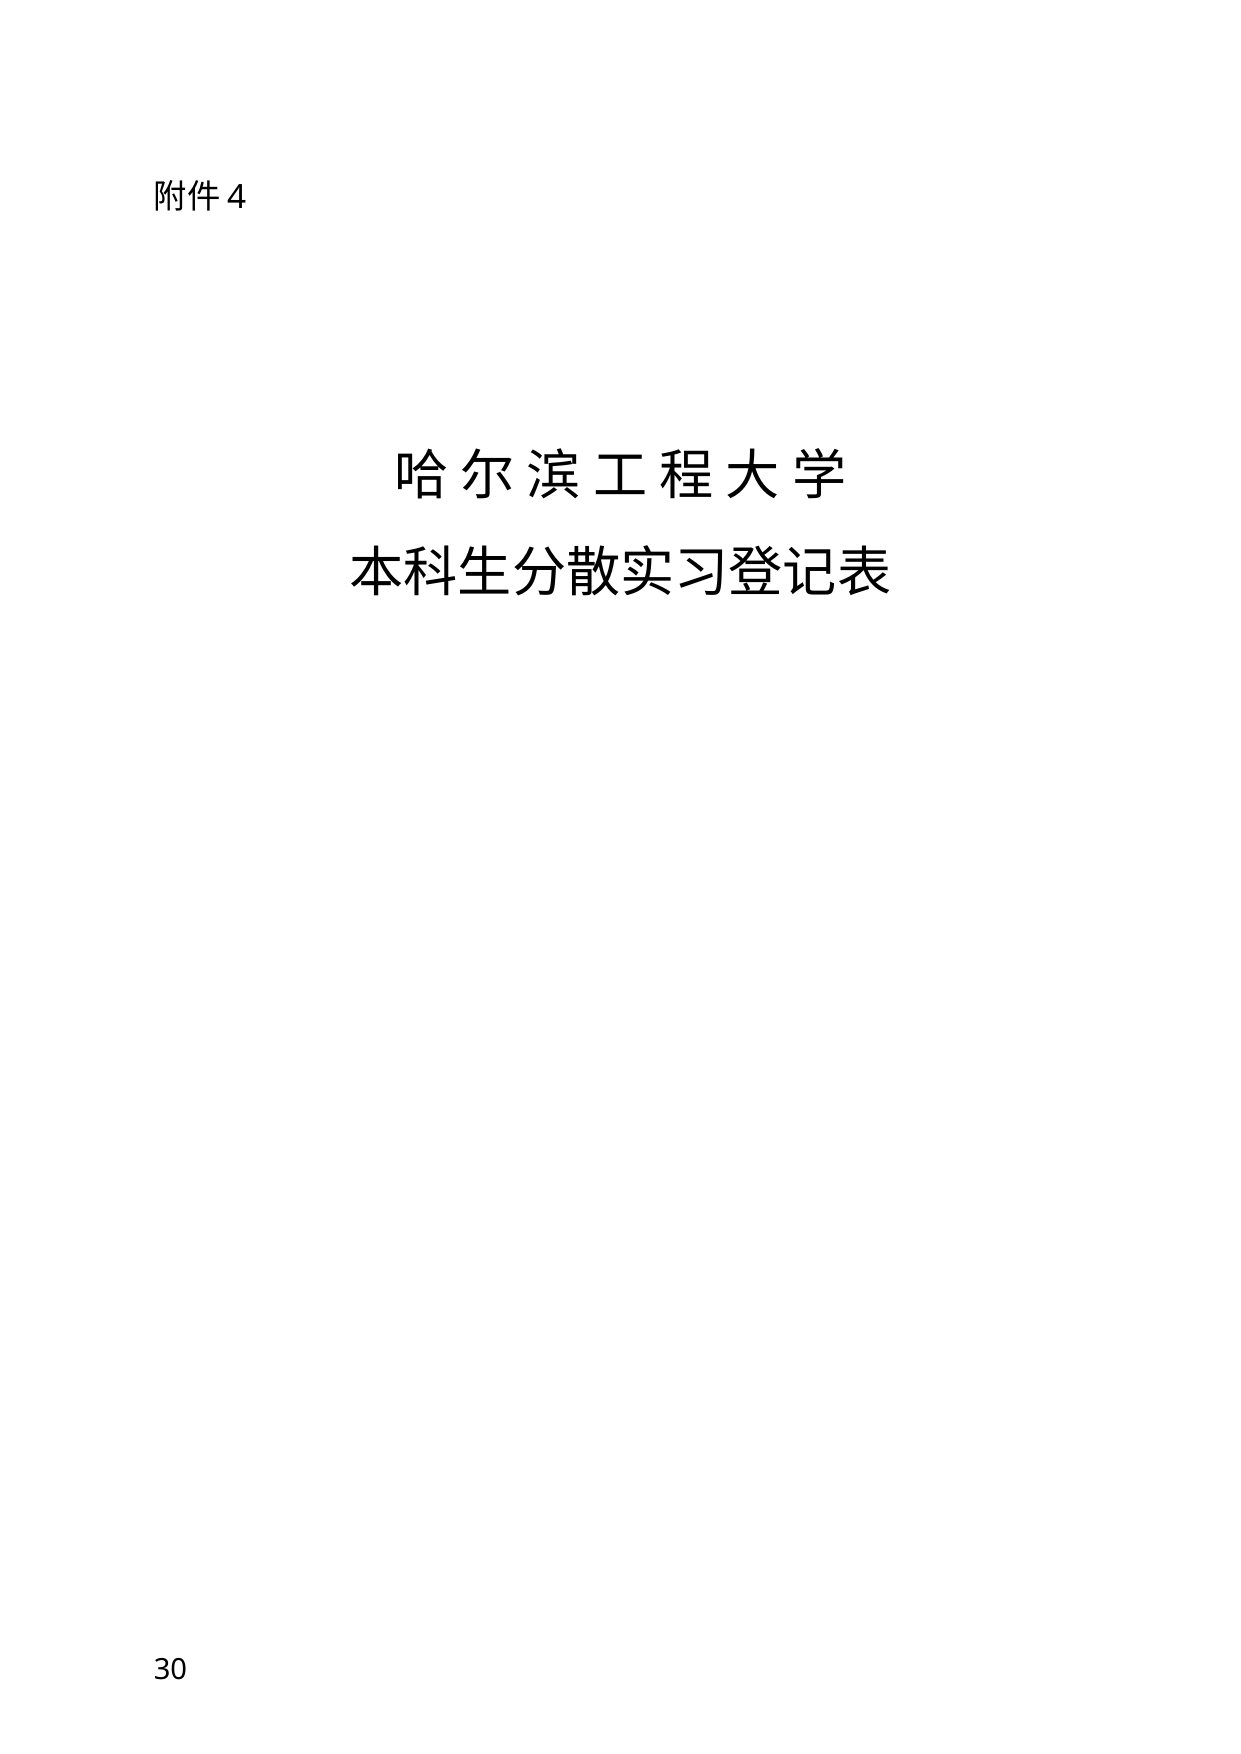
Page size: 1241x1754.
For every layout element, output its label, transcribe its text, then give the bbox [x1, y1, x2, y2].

text 附件4 [153, 162, 1087, 227]
text 本科生分散实习登记表 [153, 519, 1087, 617]
text 哈 尔 滨 工 程 大 学 [153, 422, 1087, 519]
